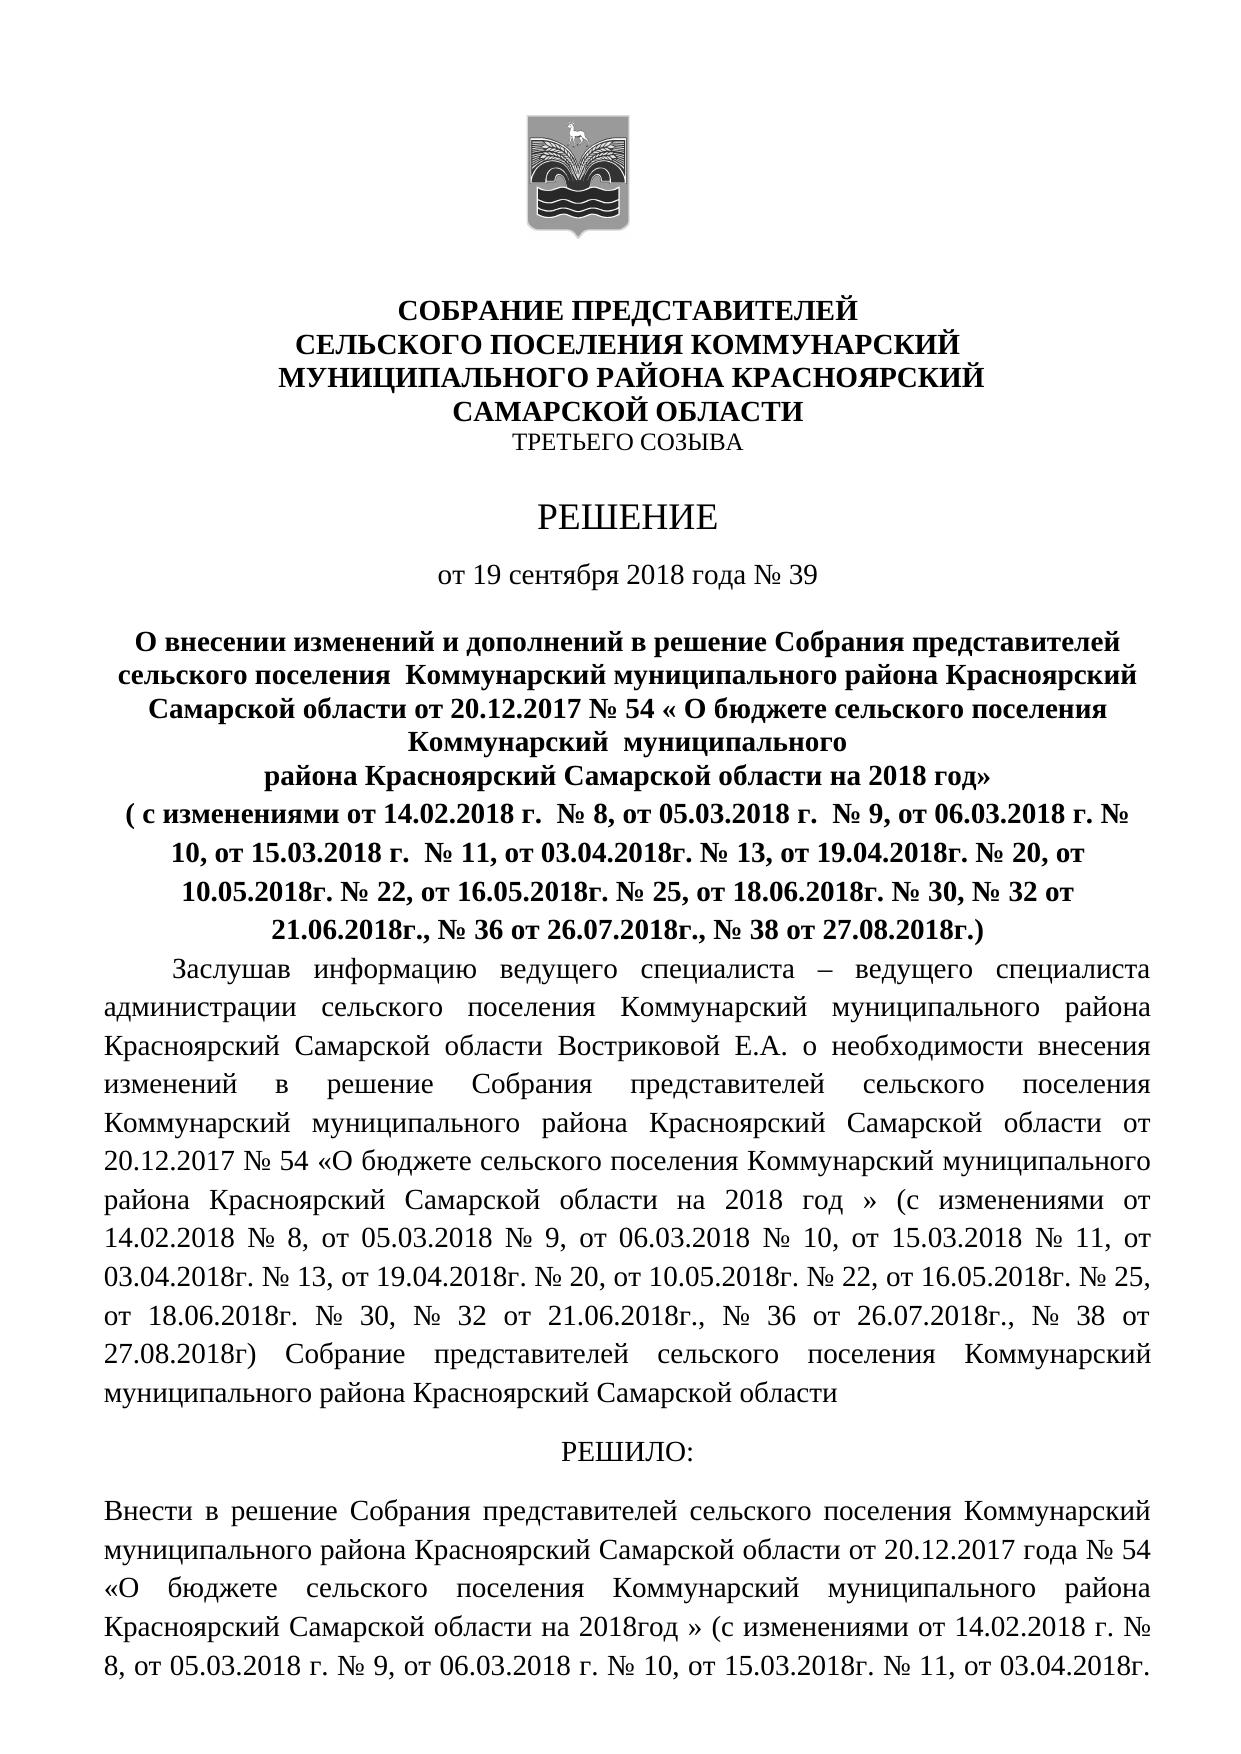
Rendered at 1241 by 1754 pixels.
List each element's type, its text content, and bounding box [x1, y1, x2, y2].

text О внесении изменений и дополнений в решение Собрания представителей сельского поселения Коммунарский муниципального района Красноярский Самарской области от 20.12.2017 № 54 « О бюджете сельского поселения Коммунарский муниципального [103, 624, 1152, 758]
text СЕЛЬСКОГО ПОСЕЛЕНИЯ КОММУНАРСКИЙ [103, 327, 1152, 360]
text от 19 сентября 2018 года № 39 [103, 557, 1152, 590]
text СОБРАНИЕ ПРЕДСТАВИТЕЛЕЙ [103, 293, 1152, 327]
text ТРЕТЬЕГО СОЗЫВА [103, 427, 1152, 456]
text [103, 1493, 1152, 1681]
text ( с изменениями от 14.02.2018 г. № 8, от 05.03.2018 г. № 9, от 06.03.2018 г. № 10, от 15.03.2018 г. № 11, от 03.04.2018г. № 13, от 19.04.2018г. № 20, от 10.05.2018г. № 22, от 16.05.2018г. № 25, от 18.06.2018г. № 30, № 32 от 21.06.2018г., № 36 от 26.07.2018г., № 38 от 27.08.2018г.) [103, 797, 1152, 946]
text РЕШИЛО: [103, 1434, 1152, 1468]
text САМАРСКОЙ ОБЛАСТИ [103, 394, 1152, 427]
text РЕШЕНИЕ [103, 494, 1152, 538]
text МУНИЦИПАЛЬНОГО РАЙОНА КРАСНОЯРСКИЙ [103, 360, 1152, 394]
text района Красноярский Самарской области на 2018 год» [103, 758, 1152, 792]
text Заслушав информацию ведущего специалиста – ведущего специалиста администрации сельского поселения Коммунарский муниципального района Красноярский Самарской области Востриковой Е.А. о необходимости внесения изменений в решение Собрания представителей сельского поселения Коммунарский муниципального района Красноярский Самарской области от 20.12.2017 № 54 «О бюджете сельского поселения Коммунарский муниципального района Красноярский Самарской области на 2018 год » (с изменениями от 14.02.2018 № 8, от 05.03.2018 № 9, от 06.03.2018 № 10, от 15.03.2018 № 11, от 03.04.2018г. № 13, от 19.04.2018г. № 20, от 10.05.2018г. № 22, от 16.05.2018г. № 25, от 18.06.2018г. № 30, № 32 от 21.06.2018г., № 36 от 26.07.2018г., № 38 от 27.08.2018г) Собрание представителей сельского поселения Коммунарский муниципального района Красноярский Самарской области [103, 951, 1152, 1408]
